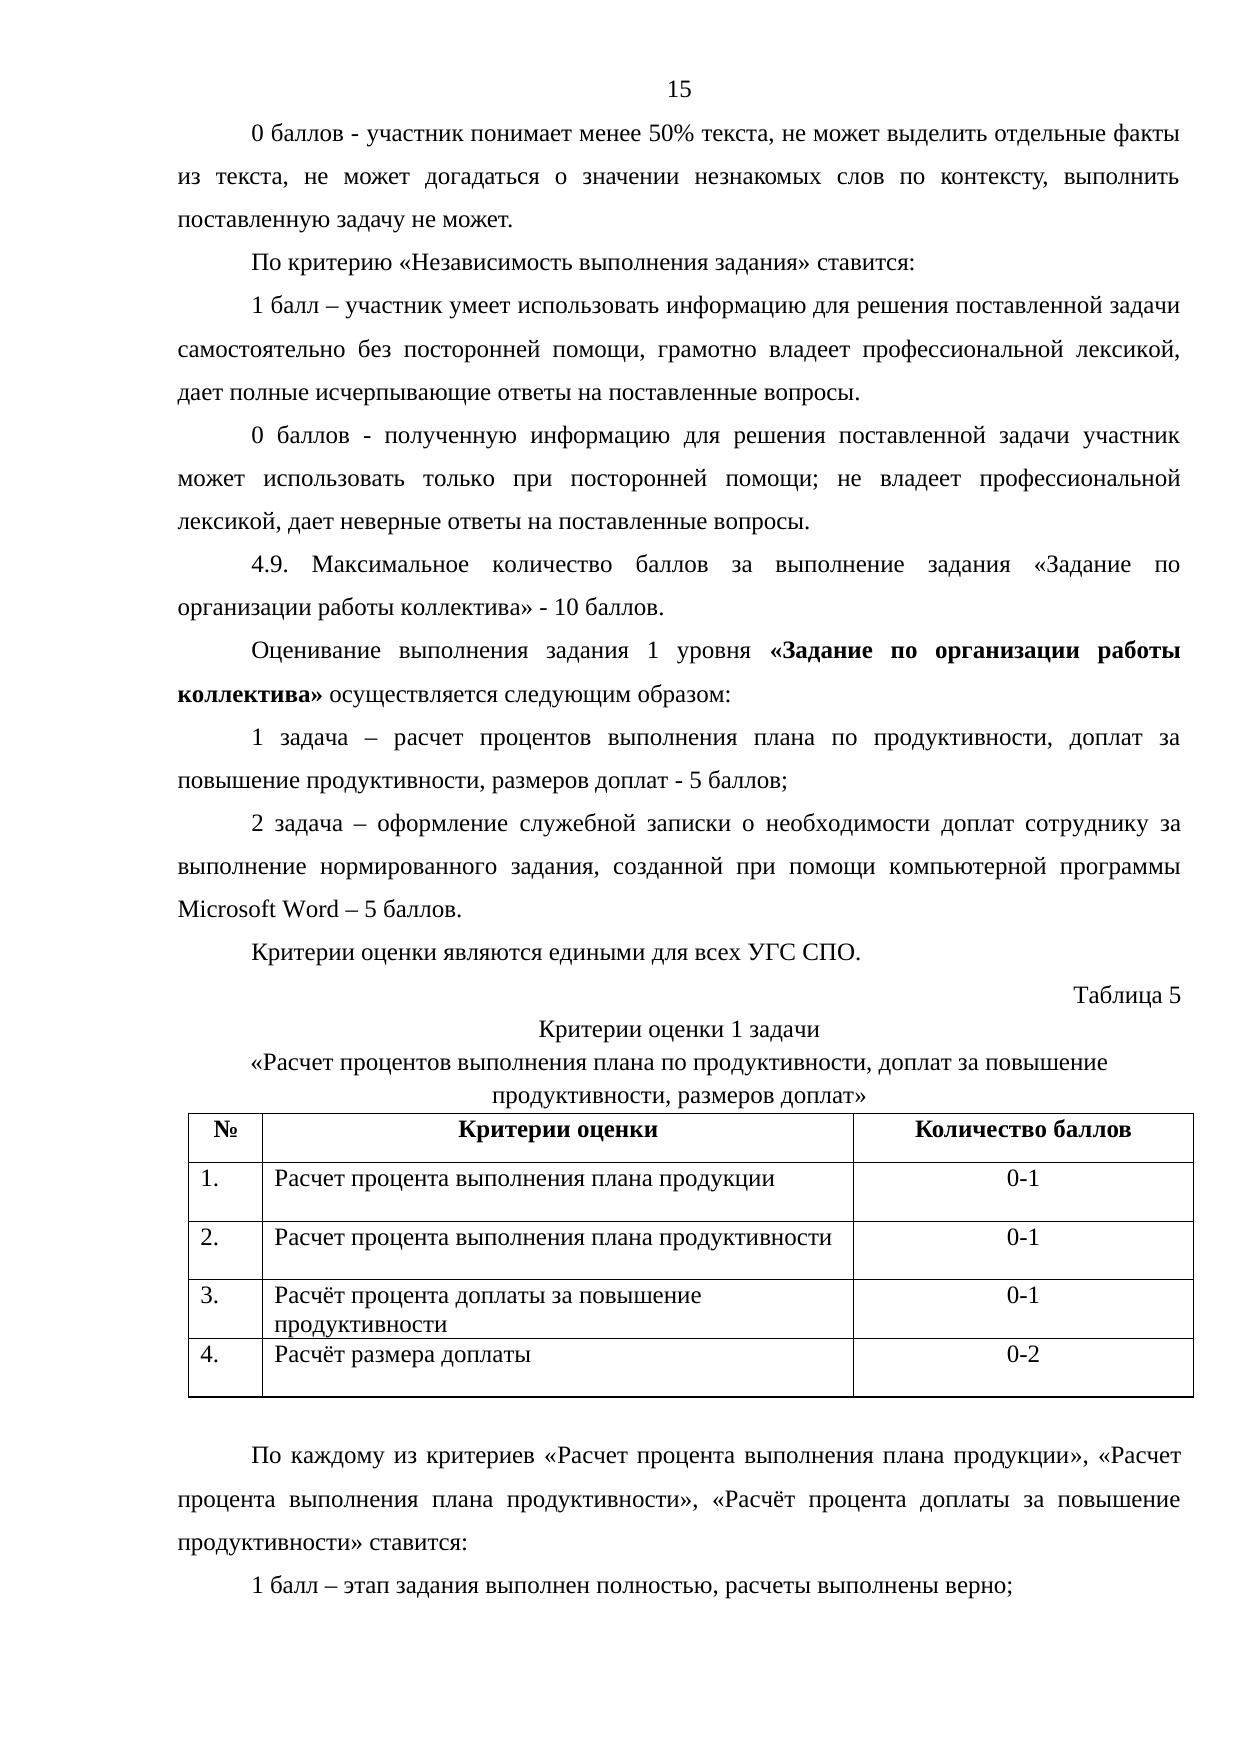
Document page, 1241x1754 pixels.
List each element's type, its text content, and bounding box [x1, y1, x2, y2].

text Таблица 5 [177, 981, 1181, 1009]
table_cell Расчет процента выполнения плана продукции [263, 1163, 853, 1221]
table_cell 0-1 [854, 1163, 1193, 1221]
table_cell 0-1 [854, 1280, 1193, 1338]
text 1 балл – этап задания выполнен полностью, расчеты выполнены верно; [177, 1570, 1181, 1599]
text По каждому из критериев «Расчет процента выполнения плана продукции», «Расчет процента выполнения плана продуктивности», «Расчёт процента доплаты за повышение продуктивности» ставится: [177, 1441, 1181, 1556]
text 0 баллов - участник понимает менее 50% текста, не может выделить отдельные факты из текста, не может догадаться о значении незнакомых слов по контексту, выполнить поставленную задачу не может. [177, 118, 1181, 233]
table_cell Расчёт размера доплаты [263, 1339, 853, 1396]
table_cell 0-1 [854, 1222, 1193, 1279]
table_cell [189, 1222, 262, 1279]
table_header Количество баллов [854, 1114, 1193, 1162]
table_header Критерии оценки [263, 1114, 853, 1162]
text «Расчет процентов выполнения плана по продуктивности, доплат за повышение продуктивности, размеров доплат» [177, 1047, 1181, 1108]
text 0 баллов - полученную информацию для решения поставленной задачи участник может использовать только при посторонней помощи; не владеет профессиональной лексикой, дает неверные ответы на поставленные вопросы. [177, 420, 1181, 535]
table_cell [189, 1163, 262, 1221]
text 2 задача – оформление служебной записки о необходимости доплат сотруднику за выполнение нормированного задания, созданной при помощи компьютерной программы Microsoft Word – 5 баллов. [177, 808, 1181, 923]
text 1 балл – участник умеет использовать информацию для решения поставленной задачи самостоятельно без посторонней помощи, грамотно владеет профессиональной лексикой, дает полные исчерпывающие ответы на поставленные вопросы. [177, 291, 1181, 406]
text Оценивание выполнения задания 1 уровня «Задание по организации работы коллектива» осуществляется следующим образом: [177, 636, 1181, 707]
table_cell Расчёт процента доплаты за повышение продуктивности [263, 1280, 853, 1338]
table_cell [189, 1280, 262, 1338]
text 4.9. Максимальное количество баллов за выполнение задания «Задание по организации работы коллектива» - 10 баллов. [177, 549, 1181, 621]
text 1 задача – расчет процентов выполнения плана по продуктивности, доплат за повышение продуктивности, размеров доплат - 5 баллов; [177, 722, 1181, 794]
text Критерии оценки являются едиными для всех УГС СПО. [177, 937, 1181, 966]
text Критерии оценки 1 задачи [177, 1014, 1181, 1042]
table_header № [189, 1114, 262, 1162]
table_cell Расчет процента выполнения плана продуктивности [263, 1222, 853, 1279]
text По критерию «Независимость выполнения задания» ставится: [177, 247, 1181, 276]
table_cell 0-2 [854, 1339, 1193, 1396]
table_cell [189, 1339, 262, 1396]
